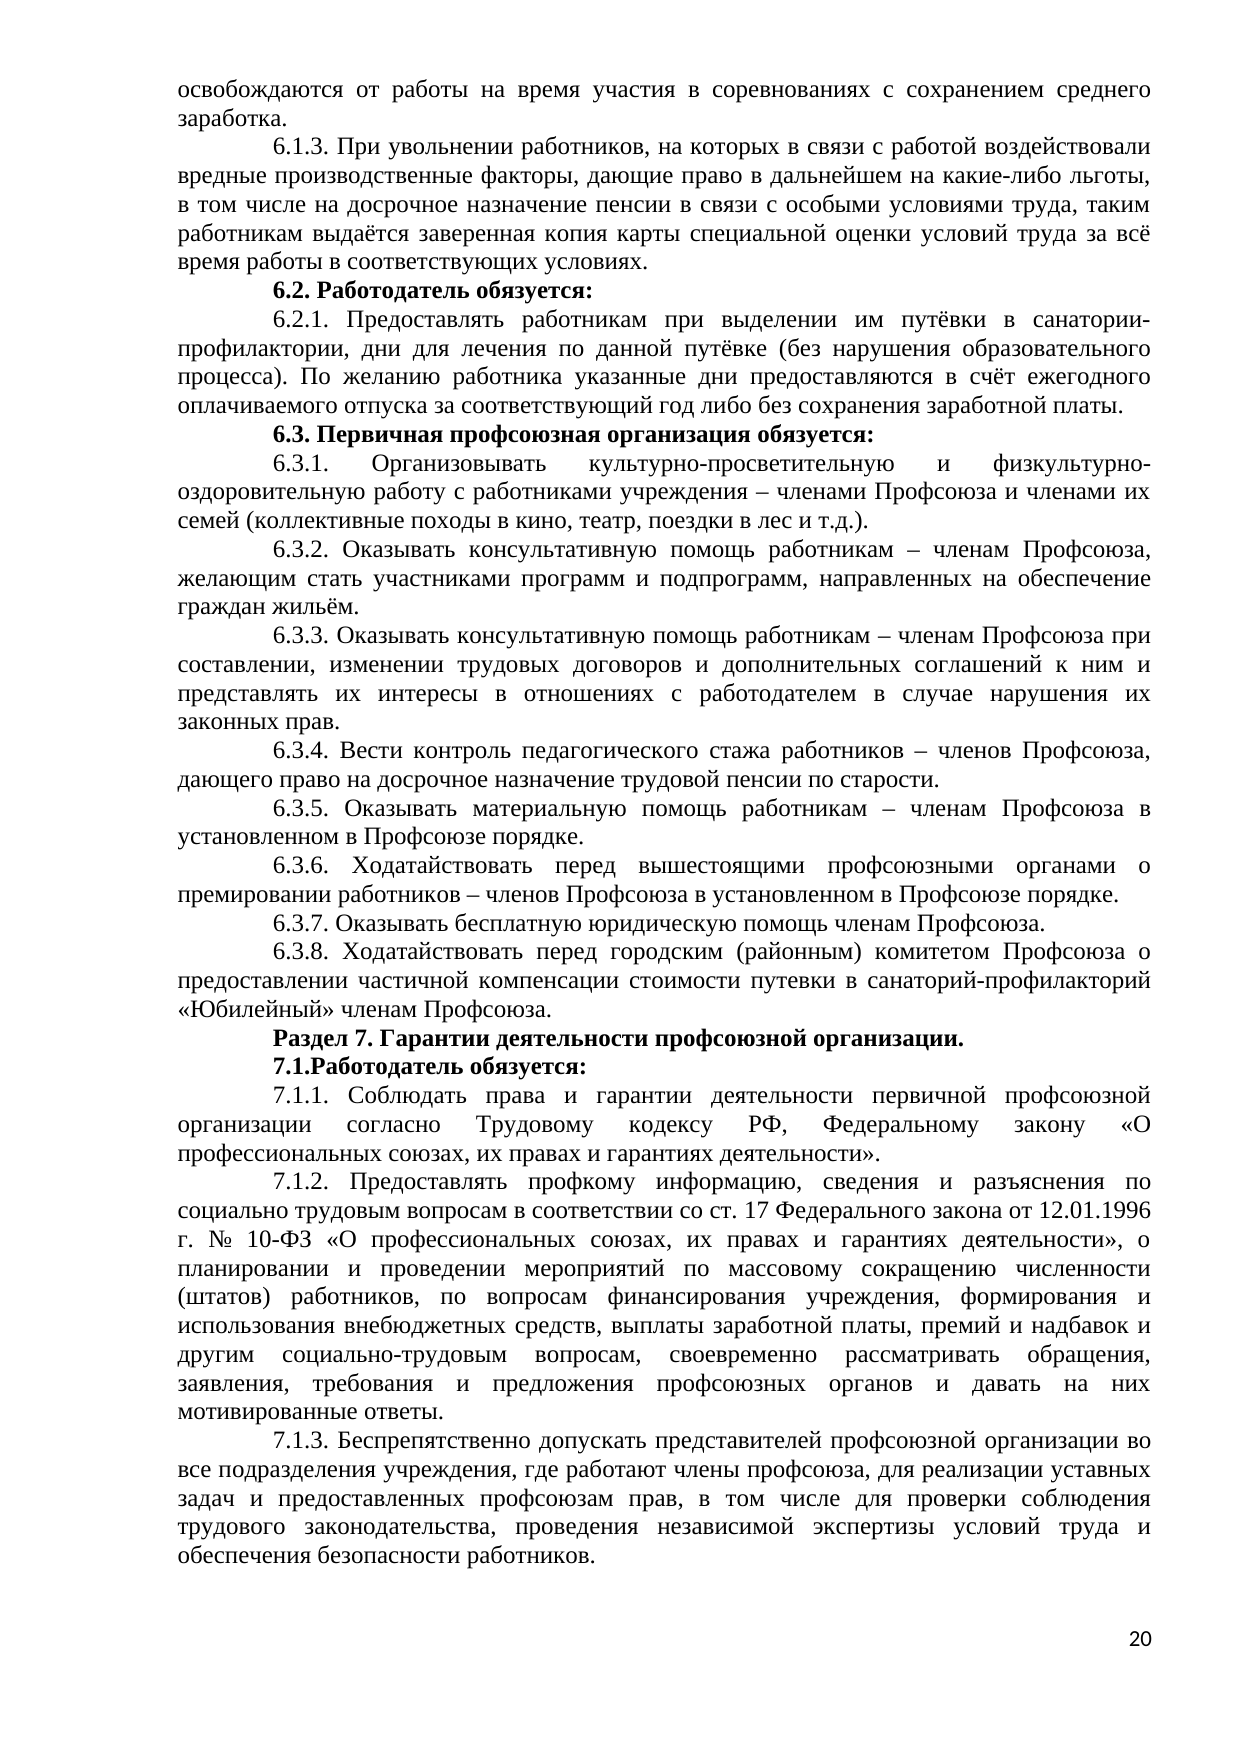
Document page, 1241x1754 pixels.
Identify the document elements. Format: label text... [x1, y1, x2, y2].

text 6.3.2. Оказывать консультативную помощь работникам – членам Профсоюза, желающим стать участниками программ и подпрограмм, направленных на обеспечение граждан жильём. [177, 534, 1152, 620]
text 6.3. Первичная профсоюзная организация обязуется: [177, 419, 1152, 448]
text 7.1.Работодатель обязуется: [177, 1051, 1152, 1080]
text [177, 74, 1152, 131]
text 6.3.8. Ходатайствовать перед городским (районным) комитетом Профсоюза о предоставлении частичной компенсации стоимости путевки в санаторий-профилакторий «Юбилейный» членам Профсоюза. [177, 936, 1152, 1023]
text 6.1.3. При увольнении работников, на которых в связи с работой воздействовали вредные производственные факторы, дающие право в дальнейшем на какие-либо льготы, в том числе на досрочное назначение пенсии в связи с особыми условиями труда, таким работникам выдаётся заверенная копия карты специальной оценки условий труда за всё время работы в соответствующих условиях. [177, 131, 1152, 275]
text 6.3.5. Оказывать материальную помощь работникам – членам Профсоюза в установленном в Профсоюзе порядке. [177, 793, 1152, 850]
text 6.3.7. Оказывать бесплатную юридическую помощь членам Профсоюза. [177, 908, 1152, 936]
text 6.2.1. Предоставлять работникам при выделении им путёвки в санатории-профилактории, дни для лечения по данной путёвке (без нарушения образовательного процесса). По желанию работника указанные дни предоставляются в счёт ежегодного оплачиваемого отпуска за соответствующий год либо без сохранения заработной платы. [177, 304, 1152, 419]
text 6.3.6. Ходатайствовать перед вышестоящими профсоюзными органами о премировании работников – членов Профсоюза в установленном в Профсоюзе порядке. [177, 850, 1152, 908]
text 7.1.3. Беспрепятственно допускать представителей профсоюзной организации во все подразделения учреждения, где работают члены профсоюза, для реализации уставных задач и предоставленных профсоюзам прав, в том числе для проверки соблюдения трудового законодательства, проведения независимой экспертизы условий труда и обеспечения безопасности работников. [177, 1425, 1152, 1569]
text 6.3.3. Оказывать консультативную помощь работникам – членам Профсоюза при составлении, изменении трудовых договоров и дополнительных соглашений к ним и представлять их интересы в отношениях с работодателем в случае нарушения их законных прав. [177, 620, 1152, 735]
text 6.3.4. Вести контроль педагогического стажа работников – членов Профсоюза, дающего право на досрочное назначение трудовой пенсии по старости. [177, 735, 1152, 793]
text 6.2. Работодатель обязуется: [177, 275, 1152, 304]
text 6.3.1. Организовывать культурно-просветительную и физкультурно-оздоровительную работу с работниками учреждения – членами Профсоюза и членами их семей (коллективные походы в кино, театр, поездки в лес и т.д.). [177, 448, 1152, 534]
text 7.1.2. Предоставлять профкому информацию, сведения и разъяснения по социально трудовым вопросам в соответствии со ст. 17 Федерального закона от 12.01.1996 г. № 10-ФЗ «О профессиональных союзах, их правах и гарантиях деятельности», о планировании и проведении мероприятий по массовому сокращению численности (штатов) работников, по вопросам финансирования учреждения, формирования и использования внебюджетных средств, выплаты заработной платы, премий и надбавок и другим социально-трудовым вопросам, своевременно рассматривать обращения, заявления, требования и предложения профсоюзных органов и давать на них мотивированные ответы. [177, 1166, 1152, 1425]
text Раздел 7. Гарантии деятельности профсоюзной организации. [177, 1023, 1152, 1051]
text 7.1.1. Соблюдать права и гарантии деятельности первичной профсоюзной организации согласно Трудовому кодексу РФ, Федеральному закону «О профессиональных союзах, их правах и гарантиях деятельности». [177, 1080, 1152, 1166]
